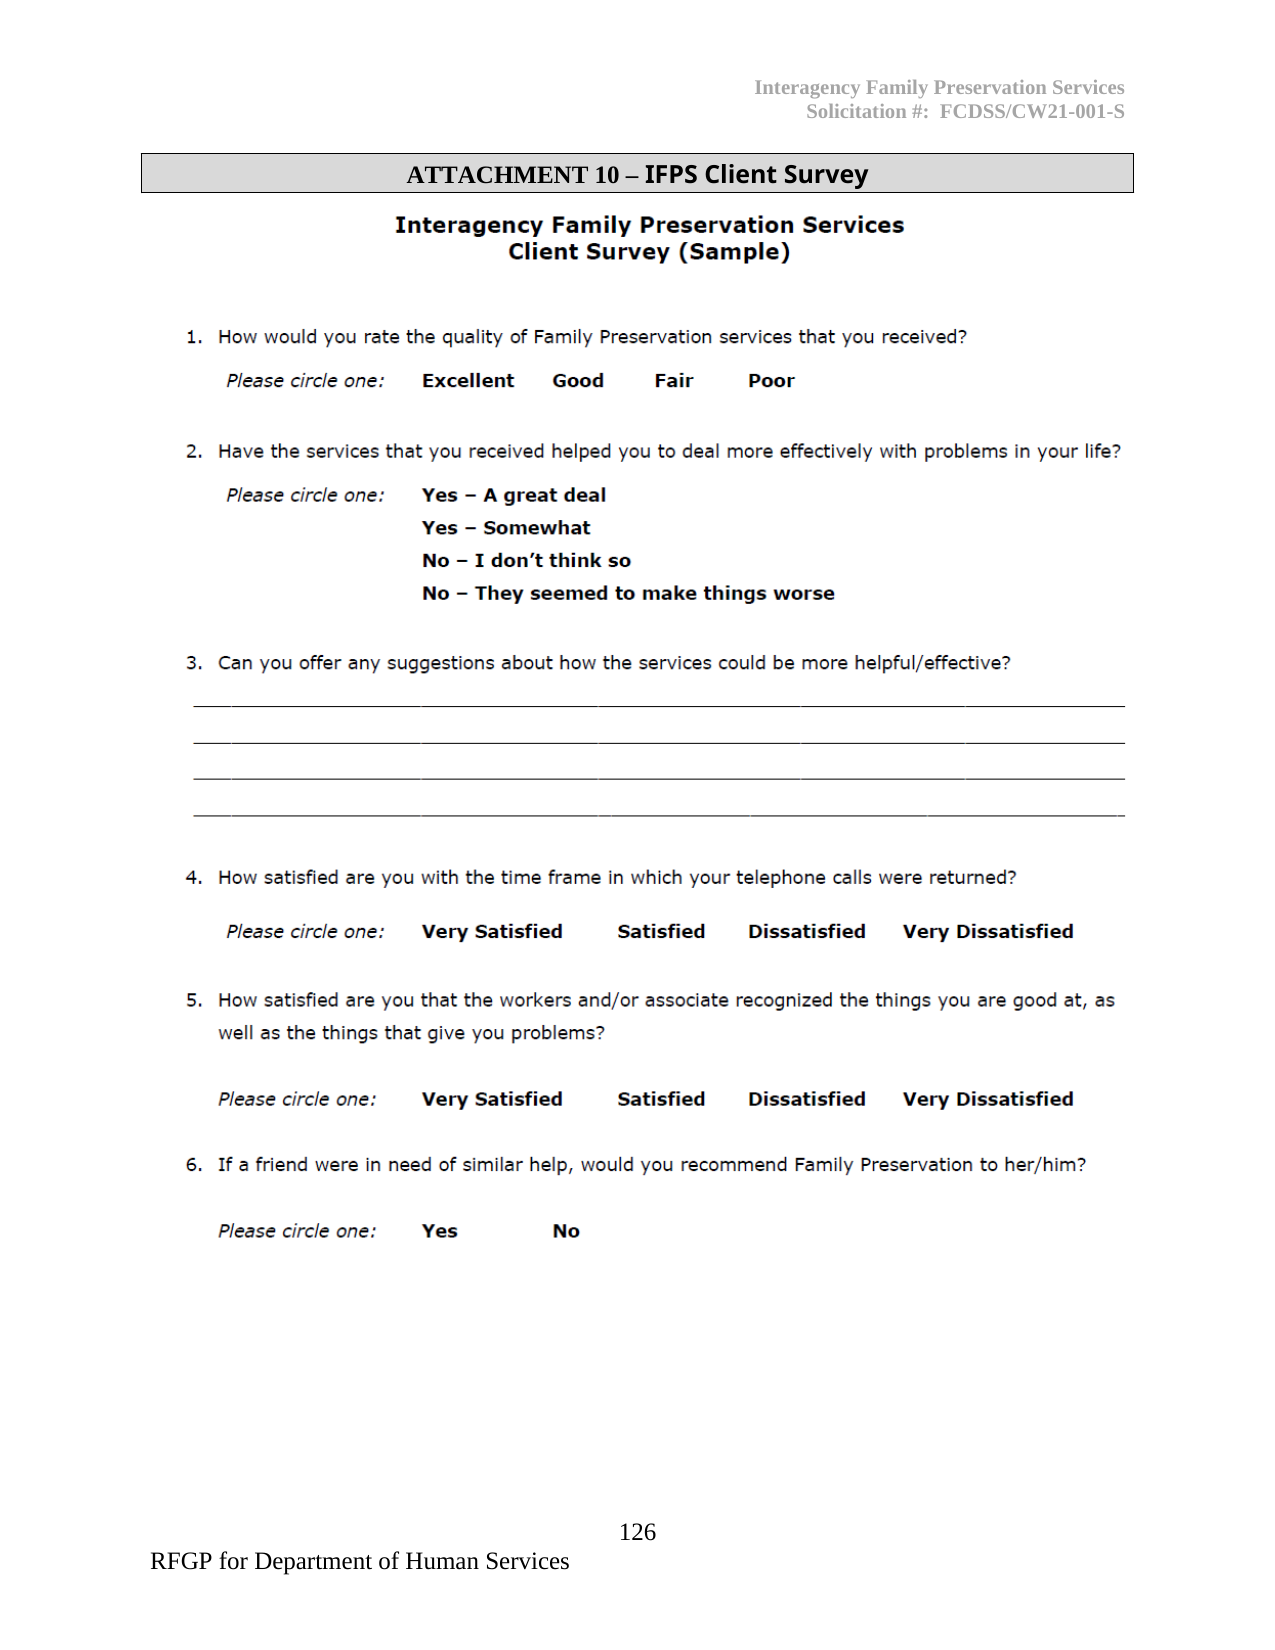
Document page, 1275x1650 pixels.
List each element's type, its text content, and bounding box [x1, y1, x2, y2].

subtitle ATTACHMENT 10 – IFPS Client Survey [142, 154, 1133, 192]
